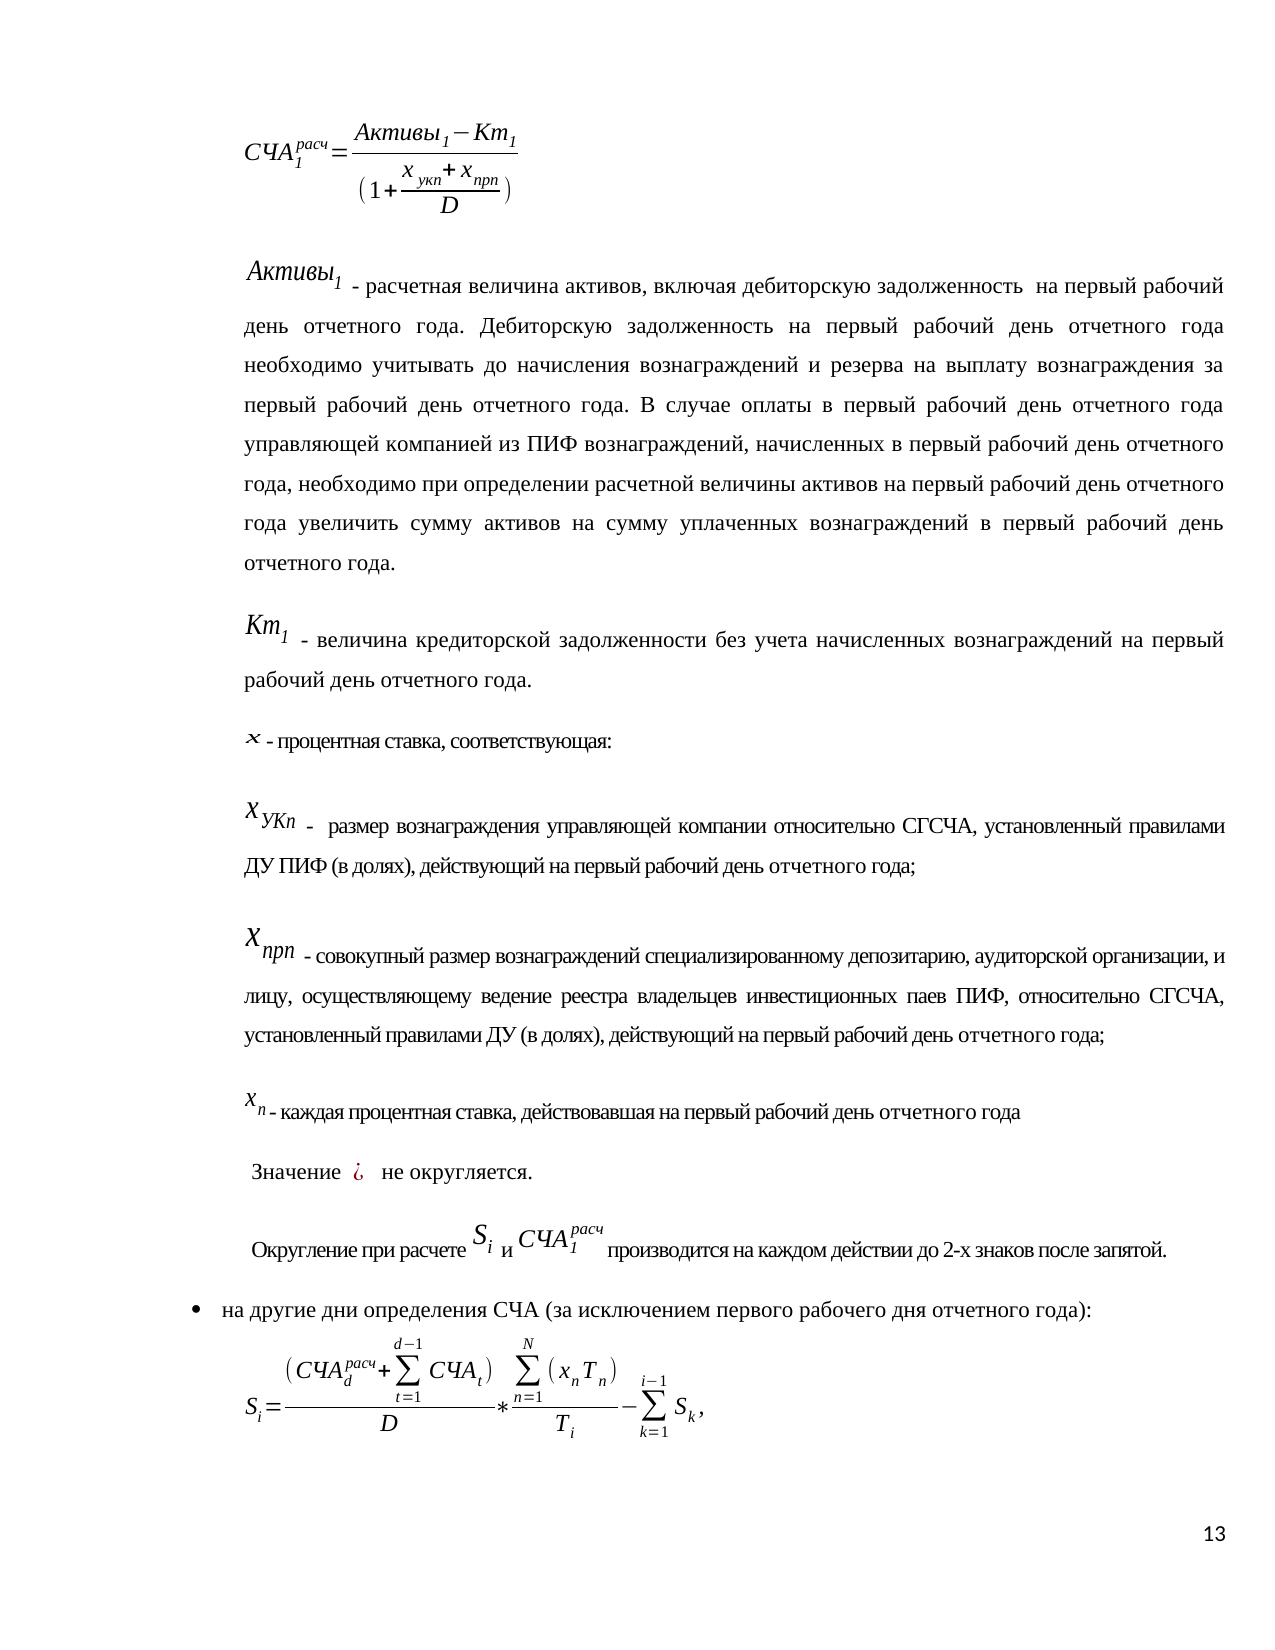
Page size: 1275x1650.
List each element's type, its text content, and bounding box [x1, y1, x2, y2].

text Округление при расчете и производится на каждом действии до 2-х знаков после запятой. [251, 1218, 1226, 1262]
text - величина кредиторской задолженности без учета начисленных вознаграждений на первый рабочий день отчетного года. [244, 609, 1226, 692]
text - размер вознаграждения управляющей компании относительно СГСЧА, установленный правилами ДУ ПИФ (в долях), действующий на первый рабочий день отчетного года; [244, 788, 1226, 878]
text - расчетная величина активов, включая дебиторскую задолженность на первый рабочий день отчетного года. Дебиторскую задолженность на первый рабочий день отчетного года необходимо учитывать до начисления вознаграждений и резерва на выплату вознаграждения за первый рабочий день отчетного года. В случае оплаты в первый рабочий день отчетного года управляющей компанией из ПИФ вознаграждений, начисленных в первый рабочий день отчетного года, необходимо при определении расчетной величины активов на первый рабочий день отчетного года увеличить сумму активов на сумму уплаченных вознаграждений в первый рабочий день отчетного года. [244, 254, 1226, 575]
text - процентная ставка, соответствующая: [244, 726, 1226, 754]
text - каждая процентная ставка, действовавшая на первый рабочий день отчетного года [244, 1082, 1226, 1124]
text Значение не округляется. [251, 1158, 1226, 1184]
list на другие дни определения СЧА (за исключением первого рабочего дня отчетного года): [192, 1296, 1226, 1323]
text - совокупный размер вознаграждений специализированному депозитарию, аудиторской организации, и лицу, осуществляющему ведение реестра владельцев инвестиционных паев ПИФ, относительно СГСЧА, установленный правилами ДУ (в долях), действующий на первый рабочий день отчетного года; [244, 912, 1226, 1048]
